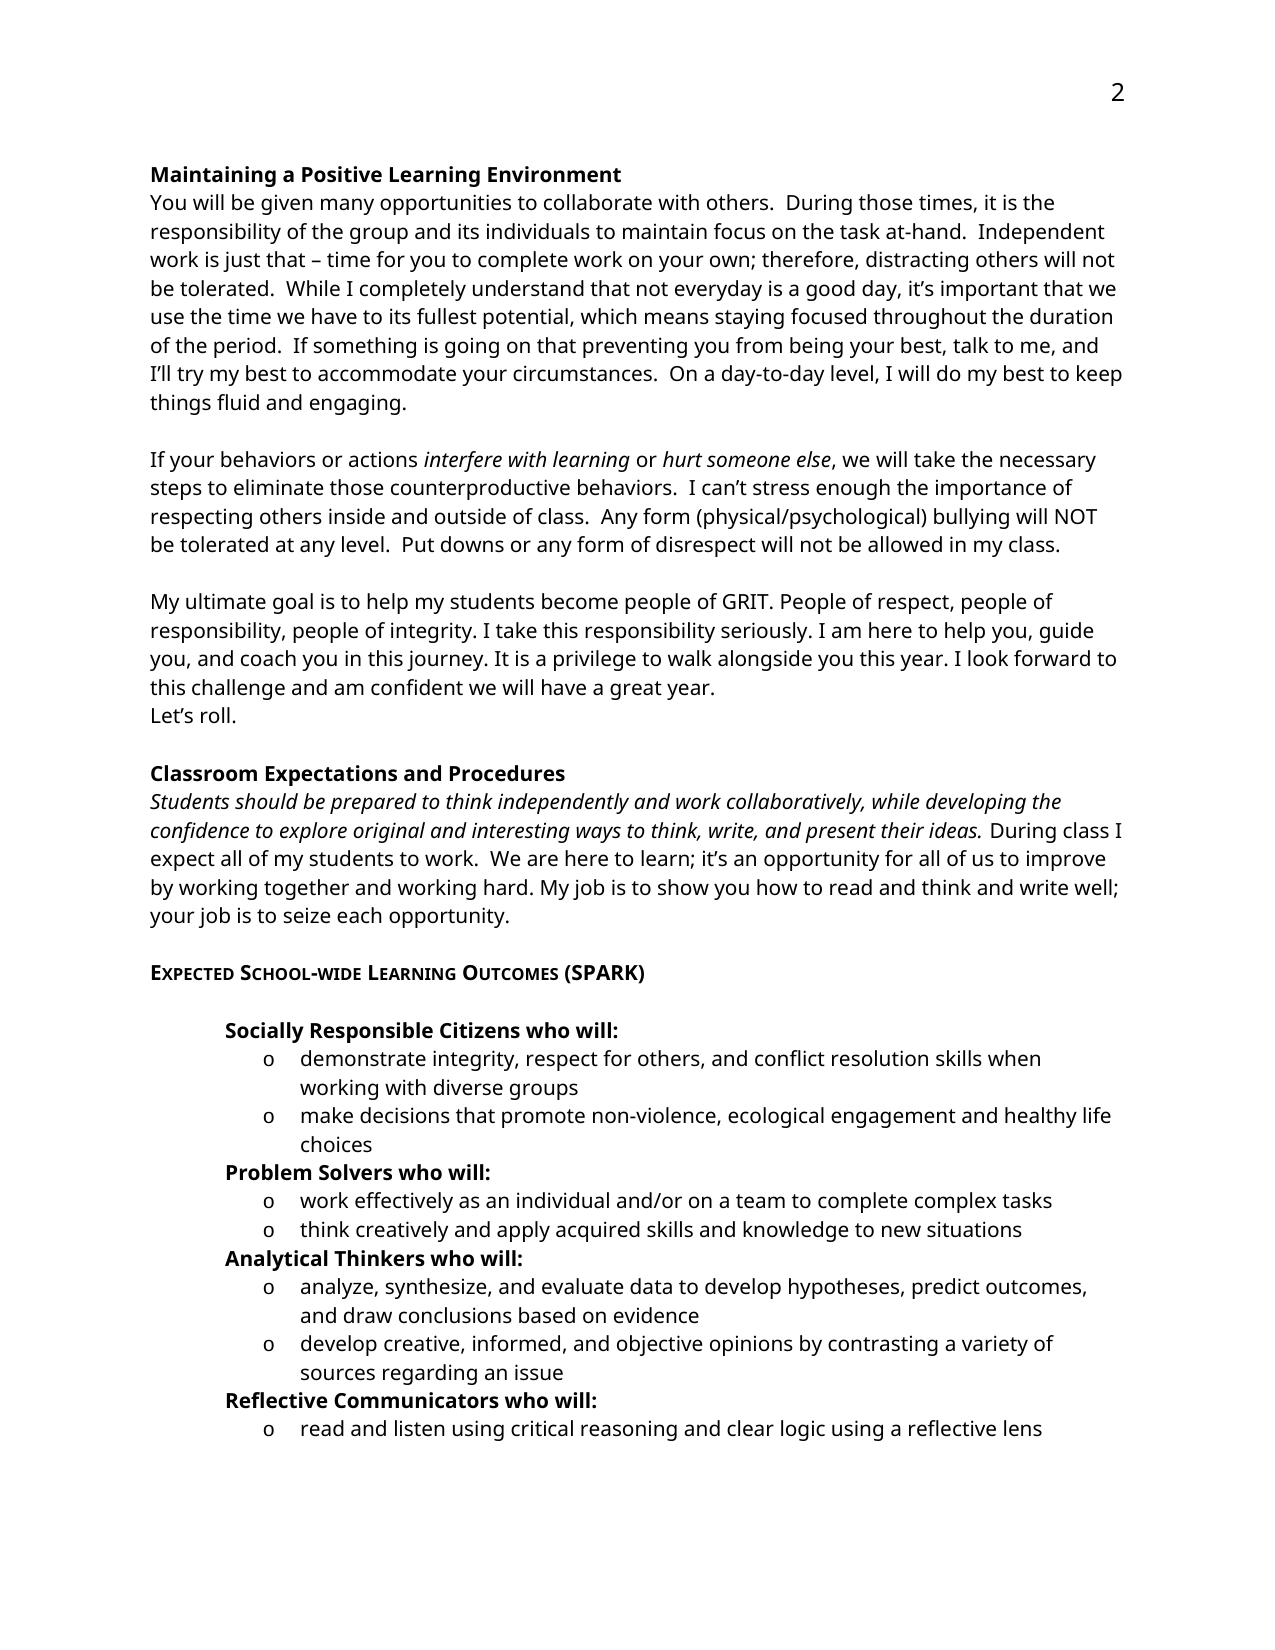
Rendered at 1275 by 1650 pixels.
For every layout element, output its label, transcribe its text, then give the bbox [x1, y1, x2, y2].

text Let’s roll. [150, 701, 1125, 730]
list think creatively and apply acquired skills and knowledge to new situations [262, 1215, 1125, 1244]
text Students should be prepared to think independently and work collaboratively, while developing the confidence to explore original and interesting ways to think, write, and present their ideas. During class I expect all of my students to work. We are here to learn; it’s an opportunity for all of us to improve by working together and working hard. My job is to show you how to read and think and write well; your job is to seize each opportunity. [150, 787, 1125, 929]
list Analytical Thinkers who will: [225, 1244, 1125, 1272]
list Socially Responsible Citizens who will: [225, 1016, 1125, 1044]
text Maintaining a Positive Learning Environment [150, 160, 1125, 188]
list work effectively as an individual and/or on a team to complete complex tasks [262, 1187, 1125, 1215]
list analyze, synthesize, and evaluate data to develop hypotheses, predict outcomes, and draw conclusions based on evidence [262, 1272, 1125, 1329]
list Problem Solvers who will: [225, 1158, 1125, 1187]
text You will be given many opportunities to collaborate with others. During those times, it is the responsibility of the group and its individuals to maintain focus on the task at-hand. Independent work is just that – time for you to complete work on your own; therefore, distracting others will not be tolerated. While I completely understand that not everyday is a good day, it’s important that we use the time we have to its fullest potential, which means staying focused throughout the duration of the period. If something is going on that preventing you from being your best, talk to me, and I’ll try my best to accommodate your circumstances. On a day-to-day level, I will do my best to keep things fluid and engaging. [150, 188, 1125, 416]
text Classroom Expectations and Procedures [150, 759, 1125, 787]
text If your behaviors or actions interfere with learning or hurt someone else, we will take the necessary steps to eliminate those counterproductive behaviors. I can’t stress enough the importance of respecting others inside and outside of class. Any form (physical/psychological) bullying will NOT be tolerated at any level. Put downs or any form of disrespect will not be allowed in my class. [150, 445, 1125, 559]
list make decisions that promote non-violence, ecological engagement and healthy life choices [262, 1101, 1125, 1158]
list demonstrate integrity, respect for others, and conflict resolution skills when working with diverse groups [262, 1044, 1125, 1101]
list Reflective Communicators who will: [225, 1386, 1125, 1414]
list develop creative, informed, and objective opinions by contrasting a variety of sources regarding an issue [262, 1329, 1125, 1386]
text Expected School-wide Learning Outcomes (SPARK) [150, 958, 1125, 1016]
list read and listen using critical reasoning and clear logic using a reflective lens [262, 1414, 1125, 1443]
text My ultimate goal is to help my students become people of GRIT. People of respect, people of responsibility, people of integrity. I take this responsibility seriously. I am here to help you, guide you, and coach you in this journey. It is a privilege to walk alongside you this year. I look forward to this challenge and am confident we will have a great year. [150, 587, 1125, 701]
